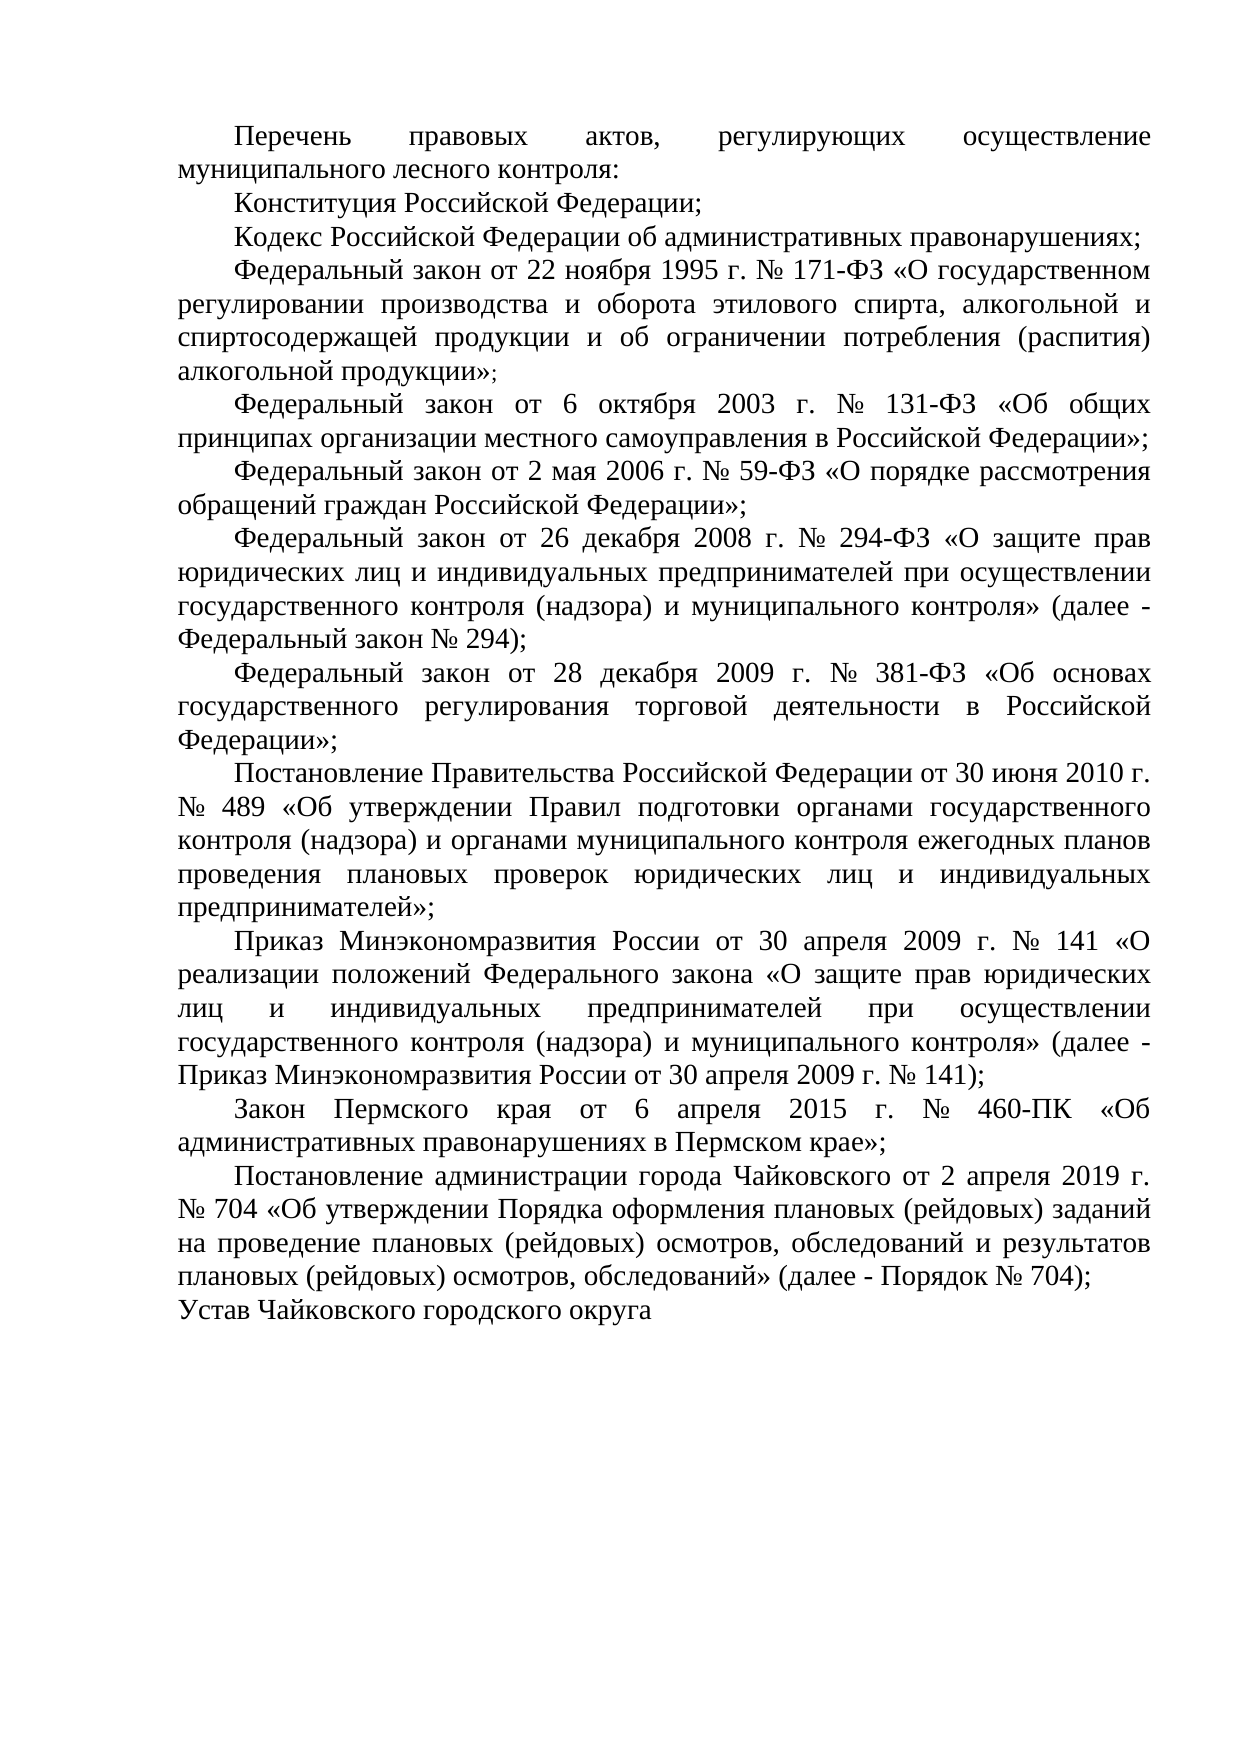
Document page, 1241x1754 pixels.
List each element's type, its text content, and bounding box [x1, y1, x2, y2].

text Федеральный закон от 22 ноября 1995 г. № 171-ФЗ «О государственном регулировании производства и оборота этилового спирта, алкогольной и спиртосодержащей продукции и об ограничении потребления (распития) алкогольной продукции»; [177, 252, 1152, 386]
text Кодекс Российской Федерации об административных правонарушениях; [177, 219, 1152, 252]
text Приказ Минэкономразвития России от 30 апреля 2009 г. № 141 «О реализации положений Федерального закона «О защите прав юридических лиц и индивидуальных предпринимателей при осуществлении государственного контроля (надзора) и муниципального контроля» (далее - Приказ Минэкономразвития России от 30 апреля 2009 г. № 141); [177, 923, 1152, 1091]
text Федеральный закон от 6 октября 2003 г. № 131-ФЗ «Об общих принципах организации местного самоуправления в Российской Федерации»; [177, 386, 1152, 453]
text Устав Чайковского городского округа [177, 1292, 1152, 1326]
text Закон Пермского края от 6 апреля 2015 г. № 460-ПК «Об административных правонарушениях в Пермском крае»; [177, 1091, 1152, 1158]
text Конституция Российской Федерации; [177, 185, 1152, 219]
text Федеральный закон от 26 декабря 2008 г. № 294-ФЗ «О защите прав юридических лиц и индивидуальных предпринимателей при осуществлении государственного контроля (надзора) и муниципального контроля» (далее - Федеральный закон № 294); [177, 521, 1152, 655]
text Постановление Правительства Российской Федерации от 30 июня 2010 г. № 489 «Об утверждении Правил подготовки органами государственного контроля (надзора) и органами муниципального контроля ежегодных планов проведения плановых проверок юридических лиц и индивидуальных предпринимателей»; [177, 755, 1152, 923]
text Перечень правовых актов, регулирующих осуществление муниципального лесного контроля: [177, 118, 1152, 185]
text Федеральный закон от 2 мая 2006 г. № 59-ФЗ «О порядке рассмотрения обращений граждан Российской Федерации»; [177, 453, 1152, 521]
text Постановление администрации города Чайковского от 2 апреля 2019 г. № 704 «Об утверждении Порядка оформления плановых (рейдовых) заданий на проведение плановых (рейдовых) осмотров, обследований и результатов плановых (рейдовых) осмотров, обследований» (далее - Порядок № 704); [177, 1158, 1152, 1292]
text Федеральный закон от 28 декабря 2009 г. № 381-ФЗ «Об основах государственного регулирования торговой деятельности в Российской Федерации»; [177, 655, 1152, 755]
